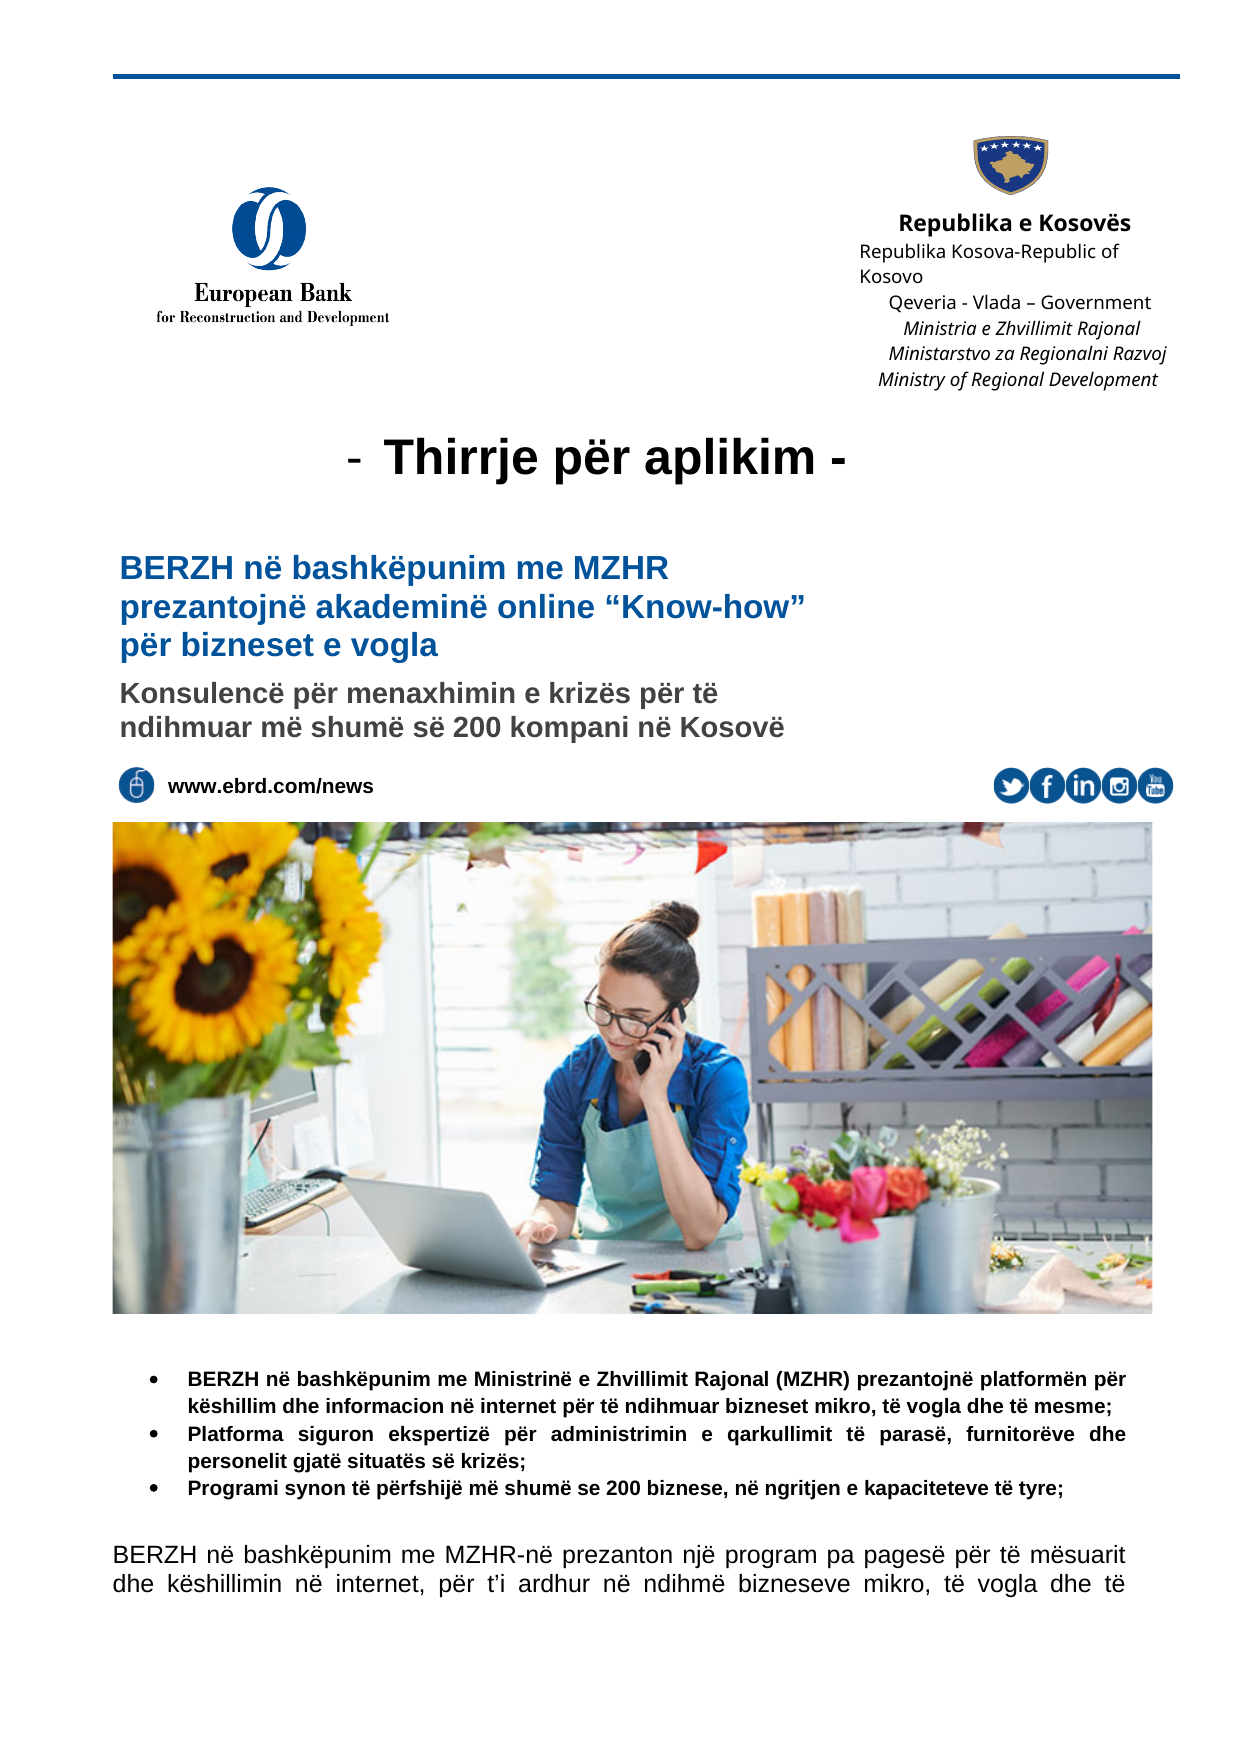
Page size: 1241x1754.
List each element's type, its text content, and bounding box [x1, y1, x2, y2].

list BERZH në bashkëpunim me Ministrinë e Zhvillimit Rajonal (MZHR) prezantojnë platformën për këshillim dhe informacion në internet për të ndihmuar bizneset mikro, të vogla dhe të mesme; [150, 1365, 1128, 1419]
picture [993, 767, 1174, 804]
list Programi synon të përfshijë më shumë se 200 biznese, në ngritjen e kapaciteteve të tyre; [150, 1473, 1128, 1501]
table_header Republika e Kosovës Republika Kosova-Republic of Kosovo Qeveria - Vlada – Government Ministria e Zhvillimit Rajonal Ministarstvo za Regionalni Razvoj Ministry of Regional Development [853, 79, 1180, 762]
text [112, 1540, 1128, 1598]
table_header Thirrje për aplikim - BERZH në bashkëpunim me MZHR prezantojnë akademinë online “Know-how” për bizneset e vogla Konsulencë për menaxhimin e krizës për të ndihmuar më shumë së 200 kompani në Kosovë [113, 79, 853, 762]
picture [112, 822, 1153, 1314]
picture [118, 767, 155, 804]
table_cell www.ebrd.com/news [162, 762, 616, 810]
picture [119, 167, 420, 345]
table_cell [616, 762, 1180, 810]
list Platforma siguron ekspertizë për administrimin e qarkullimit të parasë, furnitorëve dhe personelit gjatë situatës së krizës; [150, 1419, 1128, 1473]
table_cell [113, 762, 162, 810]
